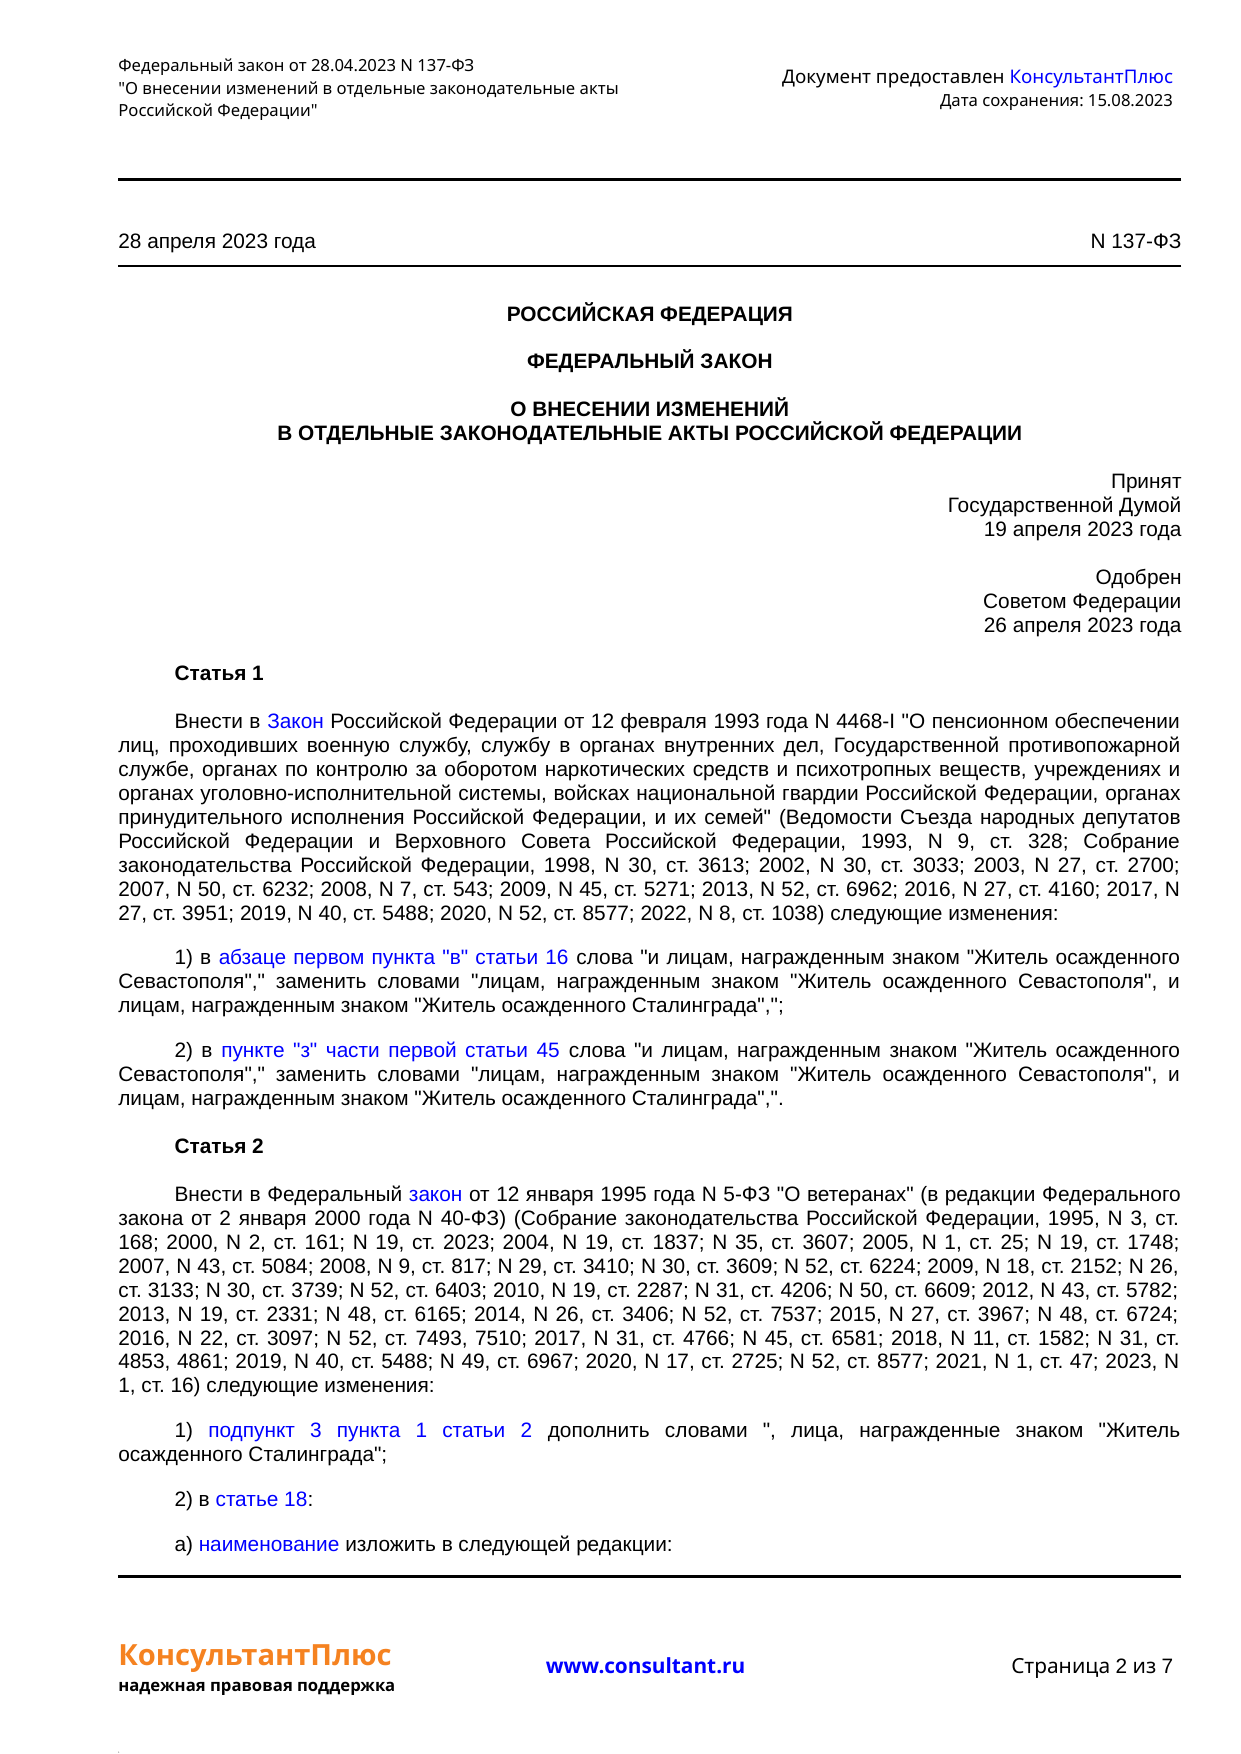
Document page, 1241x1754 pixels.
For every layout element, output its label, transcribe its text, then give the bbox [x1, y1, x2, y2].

text Принят [118, 469, 1181, 493]
table_header N 137-ФЗ [650, 229, 1181, 253]
title РОССИЙСКАЯ ФЕДЕРАЦИЯ [118, 301, 1181, 325]
text Внести в Федеральный закон от 12 января 1995 года N 5-ФЗ "О ветеранах" (в редакции Федерального закона от 2 января 2000 года N 40-ФЗ) (Собрание законодательства Российской Федерации, 1995, N 3, ст. 168; 2000, N 2, ст. 161; N 19, ст. 2023; 2004, N 19, ст. 1837; N 35, ст. 3607; 2005, N 1, ст. 25; N 19, ст. 1748; 2007, N 43, ст. 5084; 2008, N 9, ст. 817; N 29, ст. 3410; N 30, ст. 3609; N 52, ст. 6224; 2009, N 18, ст. 2152; N 26, ст. 3133; N 30, ст. 3739; N 52, ст. 6403; 2010, N 19, ст. 2287; N 31, ст. 4206; N 50, ст. 6609; 2012, N 43, ст. 5782; 2013, N 19, ст. 2331; N 48, ст. 6165; 2014, N 26, ст. 3406; N 52, ст. 7537; 2015, N 27, ст. 3967; N 48, ст. 6724; 2016, N 22, ст. 3097; N 52, ст. 7493, 7510; 2017, N 31, ст. 4766; N 45, ст. 6581; 2018, N 11, ст. 1582; N 31, ст. 4853, 4861; 2019, N 40, ст. 5488; N 49, ст. 6967; 2020, N 17, ст. 2725; N 52, ст. 8577; 2021, N 1, ст. 47; 2023, N 1, ст. 16) следующие изменения: [118, 1182, 1181, 1397]
title В ОТДЕЛЬНЫЕ ЗАКОНОДАТЕЛЬНЫЕ АКТЫ РОССИЙСКОЙ ФЕДЕРАЦИИ [118, 421, 1181, 445]
text Государственной Думой [118, 493, 1181, 517]
text Советом Федерации [118, 589, 1181, 613]
text 19 апреля 2023 года [118, 517, 1181, 541]
text Внести в Закон Российской Федерации от 12 февраля 1993 года N 4468-I "О пенсионном обеспечении лиц, проходивших военную службу, службу в органах внутренних дел, Государственной противопожарной службе, органах по контролю за оборотом наркотических средств и психотропных веществ, учреждениях и органах уголовно-исполнительной системы, войсках национальной гвардии Российской Федерации, органах принудительного исполнения Российской Федерации, и их семей" (Ведомости Съезда народных депутатов Российской Федерации и Верховного Совета Российской Федерации, 1993, N 9, ст. 328; Собрание законодательства Российской Федерации, 1998, N 30, ст. 3613; 2002, N 30, ст. 3033; 2003, N 27, ст. 2700; 2007, N 50, ст. 6232; 2008, N 7, ст. 543; 2009, N 45, ст. 5271; 2013, N 52, ст. 6962; 2016, N 27, ст. 4160; 2017, N 27, ст. 3951; 2019, N 40, ст. 5488; 2020, N 52, ст. 8577; 2022, N 8, ст. 1038) следующие изменения: [118, 709, 1181, 924]
text 2) в статье 18: [118, 1487, 1181, 1511]
text Одобрен [118, 565, 1181, 589]
title О ВНЕСЕНИИ ИЗМЕНЕНИЙ [118, 397, 1181, 421]
table_header 28 апреля 2023 года [118, 229, 649, 253]
text 1) подпункт 3 пункта 1 статьи 2 дополнить словами ", лица, награжденные знаком "Житель осажденного Сталинграда"; [118, 1418, 1181, 1466]
text 2) в пункте "з" части первой статьи 45 слова "и лицам, награжденным знаком "Житель осажденного Севастополя"," заменить словами "лицам, награжденным знаком "Житель осажденного Севастополя", и лицам, награжденным знаком "Житель осажденного Сталинграда",". [118, 1038, 1181, 1110]
title Статья 1 [118, 661, 1181, 685]
text 1) в абзаце первом пункта "в" статьи 16 слова "и лицам, награжденным знаком "Житель осажденного Севастополя"," заменить словами "лицам, награжденным знаком "Житель осажденного Севастополя", и лицам, награжденным знаком "Житель осажденного Сталинграда","; [118, 945, 1181, 1017]
text а) наименование изложить в следующей редакции: [118, 1532, 1181, 1556]
title Статья 2 [118, 1134, 1181, 1158]
title ФЕДЕРАЛЬНЫЙ ЗАКОН [118, 349, 1181, 373]
text 26 апреля 2023 года [118, 613, 1181, 637]
